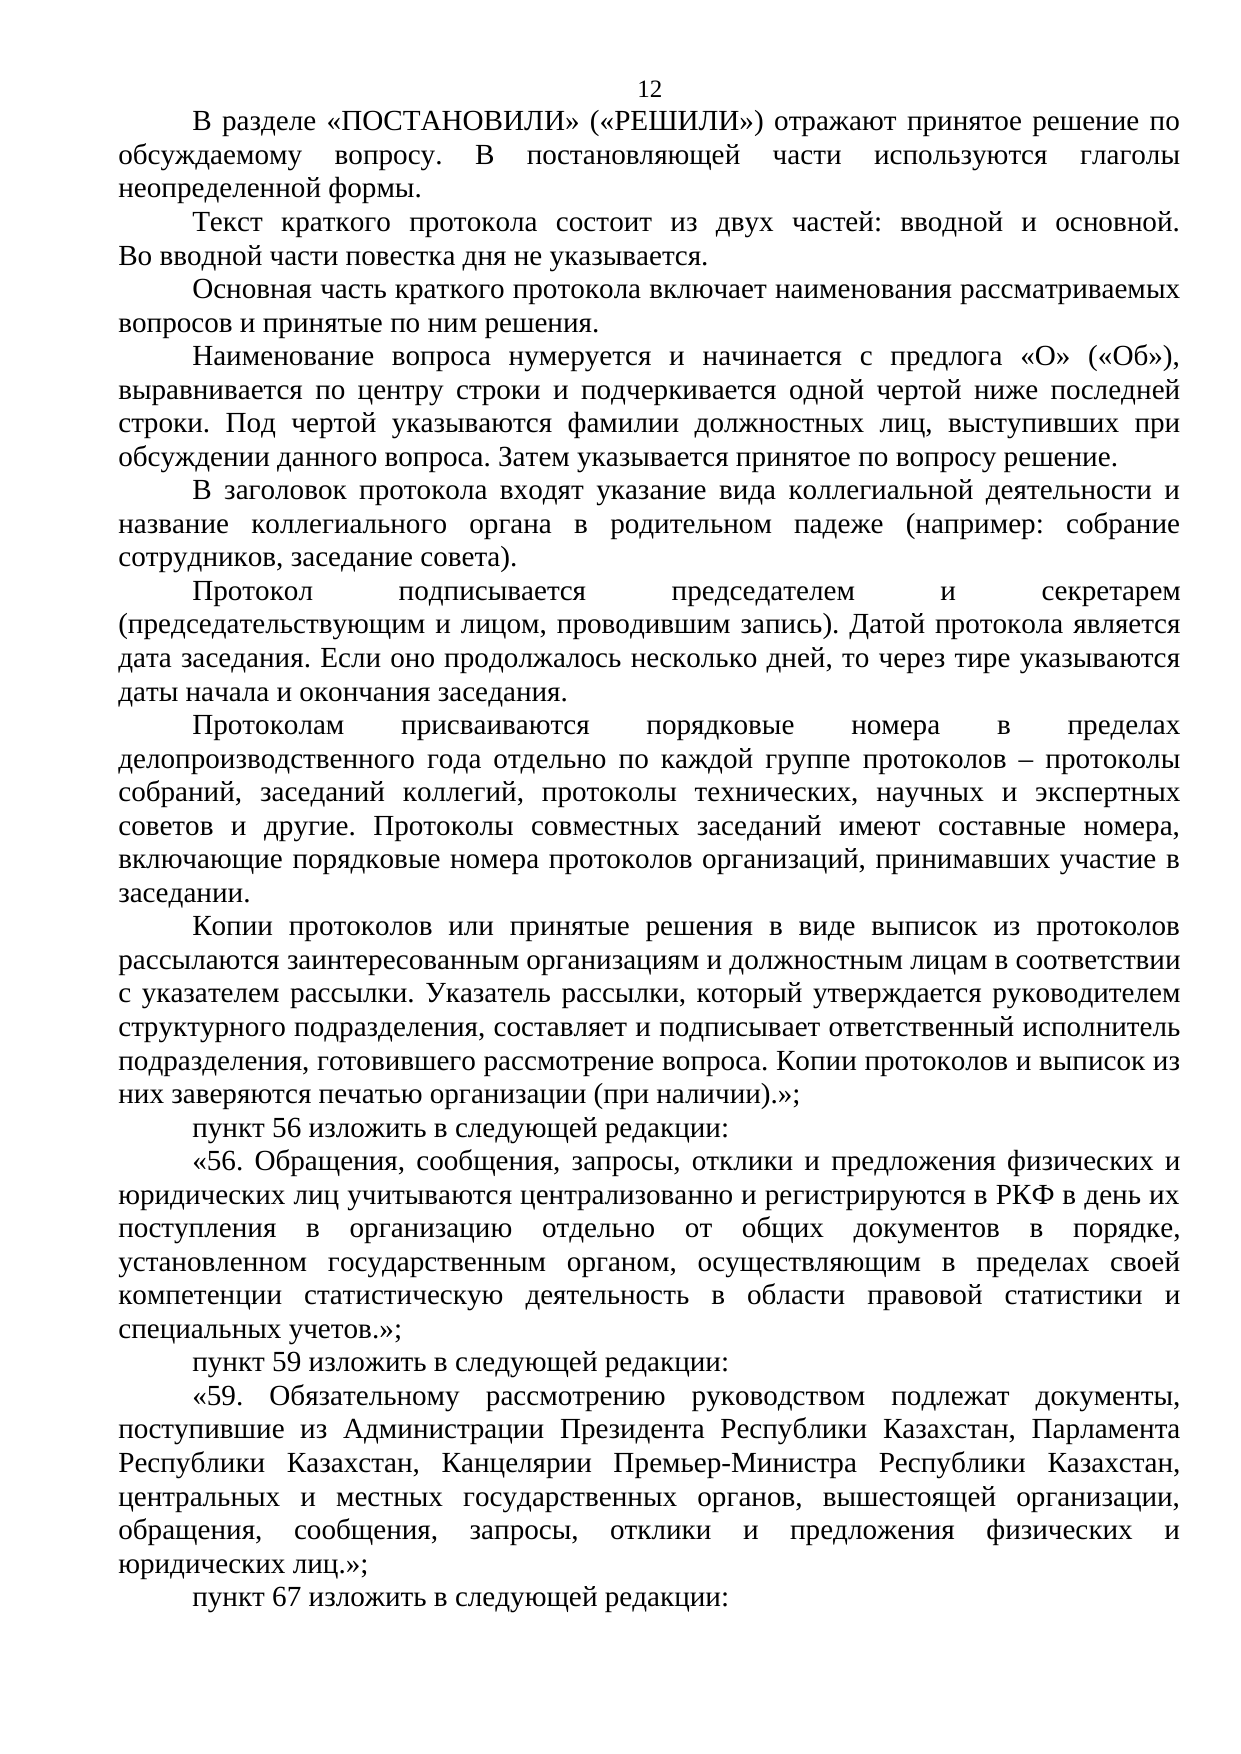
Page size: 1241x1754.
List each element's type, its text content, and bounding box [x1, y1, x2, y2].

text Протоколам присваиваются порядковые номера в пределах делопроизводственного года отдельно по каждой группе протоколов – протоколы собраний, заседаний коллегий, протоколы технических, научных и экспертных советов и другие. Протоколы совместных заседаний имеют составные номера, включающие порядковые номера протоколов организаций, принимавших участие в заседании. [118, 707, 1181, 908]
text Наименование вопроса нумеруется и начинается с предлога «О» («Об»), выравнивается по центру строки и подчеркивается одной чертой ниже последней строки. Под чертой указываются фамилии должностных лиц, выступивших при обсуждении данного вопроса. Затем указывается принятое по вопросу решение. [118, 338, 1181, 472]
text пункт 56 изложить в следующей редакции: [118, 1110, 1181, 1143]
text «56. Обращения, сообщения, запросы, отклики и предложения физических и юридических лиц учитываются централизованно и регистрируются в РКФ в день их поступления в организацию отдельно от общих документов в порядке, установленном государственным органом, осуществляющим в пределах своей компетенции статистическую деятельность в области правовой статистики и специальных учетов.»; [118, 1143, 1181, 1344]
text «59. Обязательному рассмотрению руководством подлежат документы, поступившие из Администрации Президента Республики Казахстан, Парламента Республики Казахстан, Канцелярии Премьер-Министра Республики Казахстан, центральных и местных государственных органов, вышестоящей организации, обращения, сообщения, запросы, отклики и предложения физических и юридических лиц.»; [118, 1378, 1181, 1579]
text пункт 59 изложить в следующей редакции: [118, 1344, 1181, 1378]
text Копии протоколов или принятые решения в виде выписок из протоколов рассылаются заинтересованным организациям и должностным лицам в соответствии с указателем рассылки. Указатель рассылки, который утверждается руководителем структурного подразделения, составляет и подписывает ответственный исполнитель подразделения, готовившего рассмотрение вопроса. Копии протоколов и выписок из них заверяются печатью организации (при наличии).»; [118, 908, 1181, 1110]
text Протокол подписывается председателем и секретарем (председательствующим и лицом, проводившим запись). Датой протокола является дата заседания. Если оно продолжалось несколько дней, то через тире указываются даты начала и окончания заседания. [118, 573, 1181, 707]
text Текст краткого протокола состоит из двух частей: вводной и основной. Во вводной части повестка дня не указывается. [118, 204, 1181, 271]
text Основная часть краткого протокола включает наименования рассматриваемых вопросов и принятые по ним решения. [118, 271, 1181, 338]
text пункт 67 изложить в следующей редакции: [118, 1579, 1181, 1613]
text В разделе «ПОСТАНОВИЛИ» («РЕШИЛИ») отражают принятое решение по обсуждаемому вопросу. В постановляющей части используются глаголы неопределенной формы. [118, 103, 1181, 204]
text В заголовок протокола входят указание вида коллегиальной деятельности и название коллегиального органа в родительном падеже (например: собрание сотрудников, заседание совета). [118, 472, 1181, 573]
